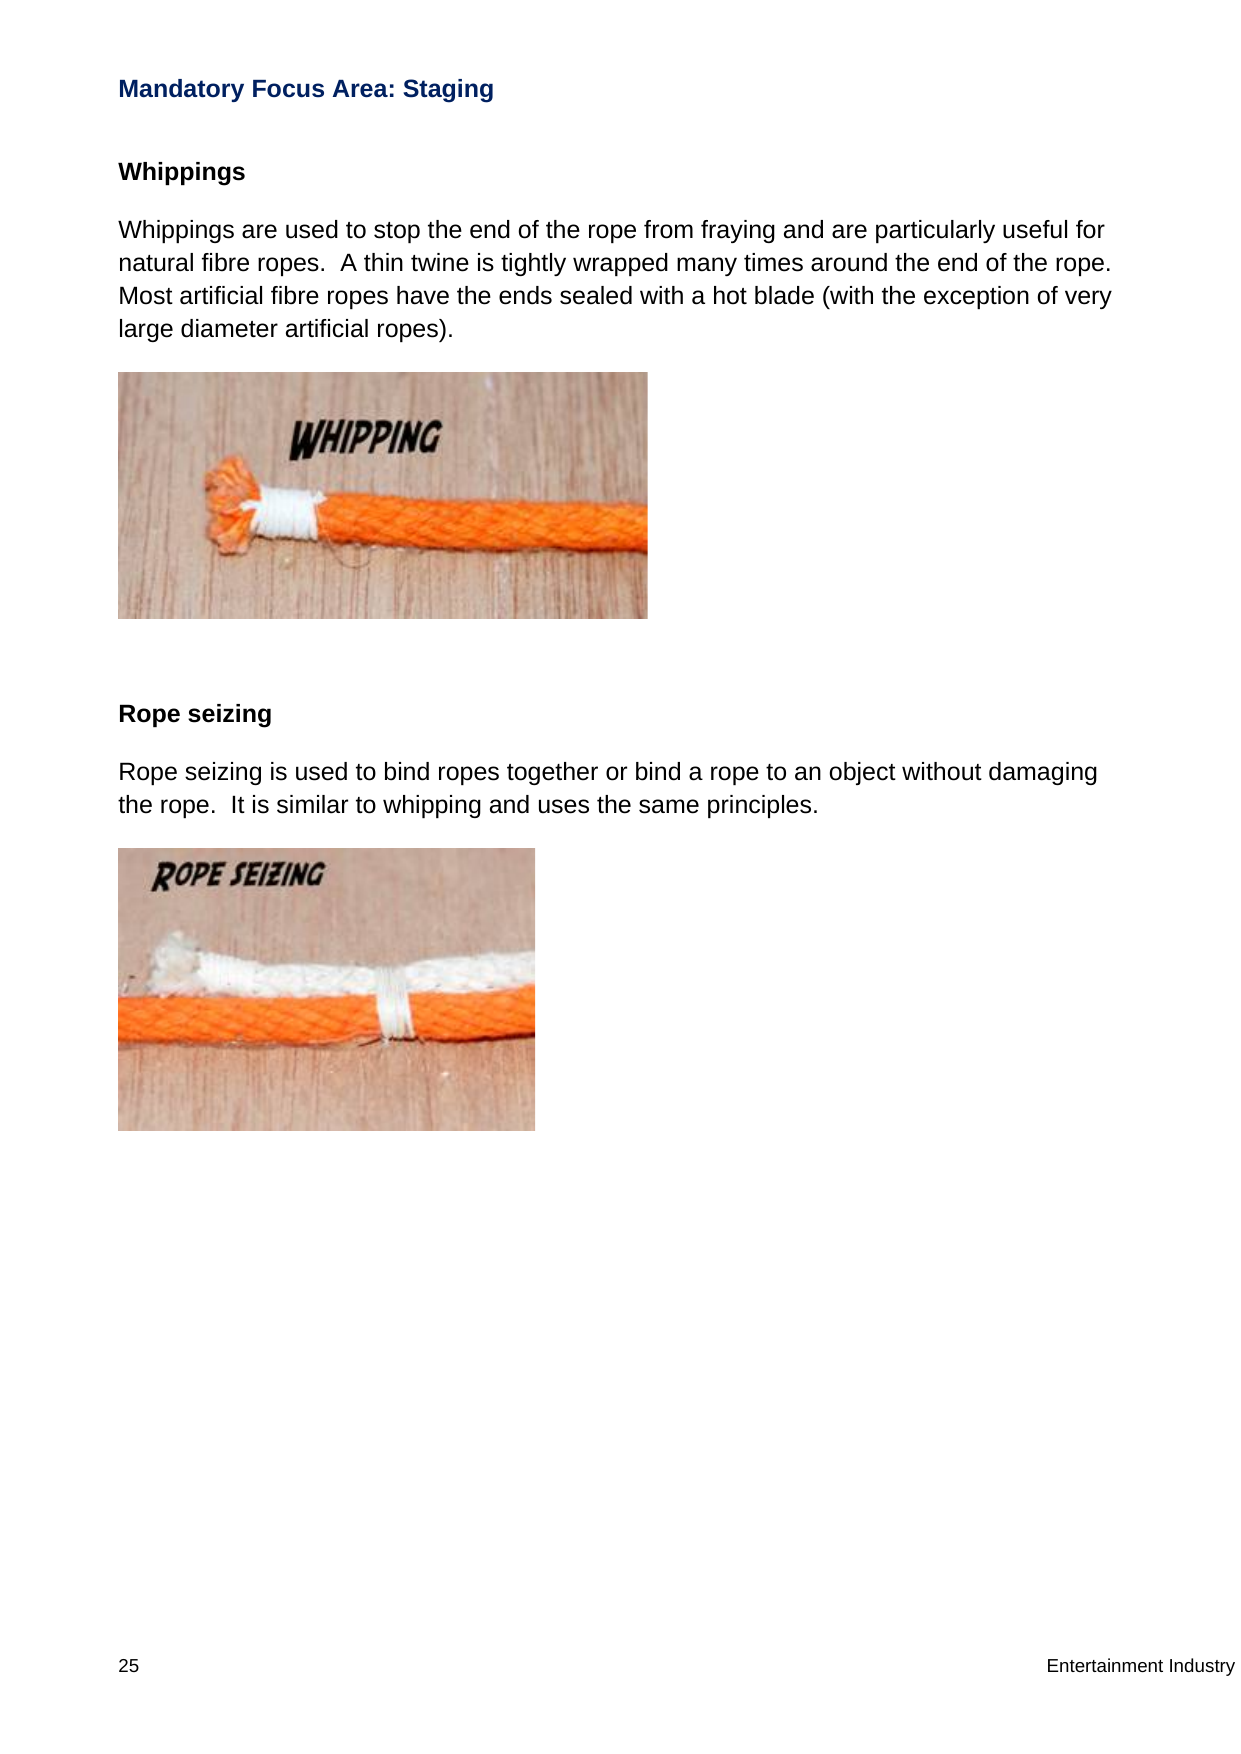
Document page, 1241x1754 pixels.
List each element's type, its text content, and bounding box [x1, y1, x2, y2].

picture [118, 848, 536, 1131]
text Rope seizing is used to bind ropes together or bind a rope to an object without damaging the rope. It is similar to whipping and uses the same principles. [118, 757, 1122, 819]
text Whippings [118, 157, 1122, 186]
picture [118, 372, 648, 619]
text Rope seizing [118, 699, 1122, 728]
text Whippings are used to stop the end of the rope from fraying and are particularly useful for natural fibre ropes. A thin twine is tightly wrapped many times around the end of the rope. Most artificial fibre ropes have the ends sealed with a hot blade (with the exception of very large diameter artificial ropes). [118, 215, 1122, 343]
